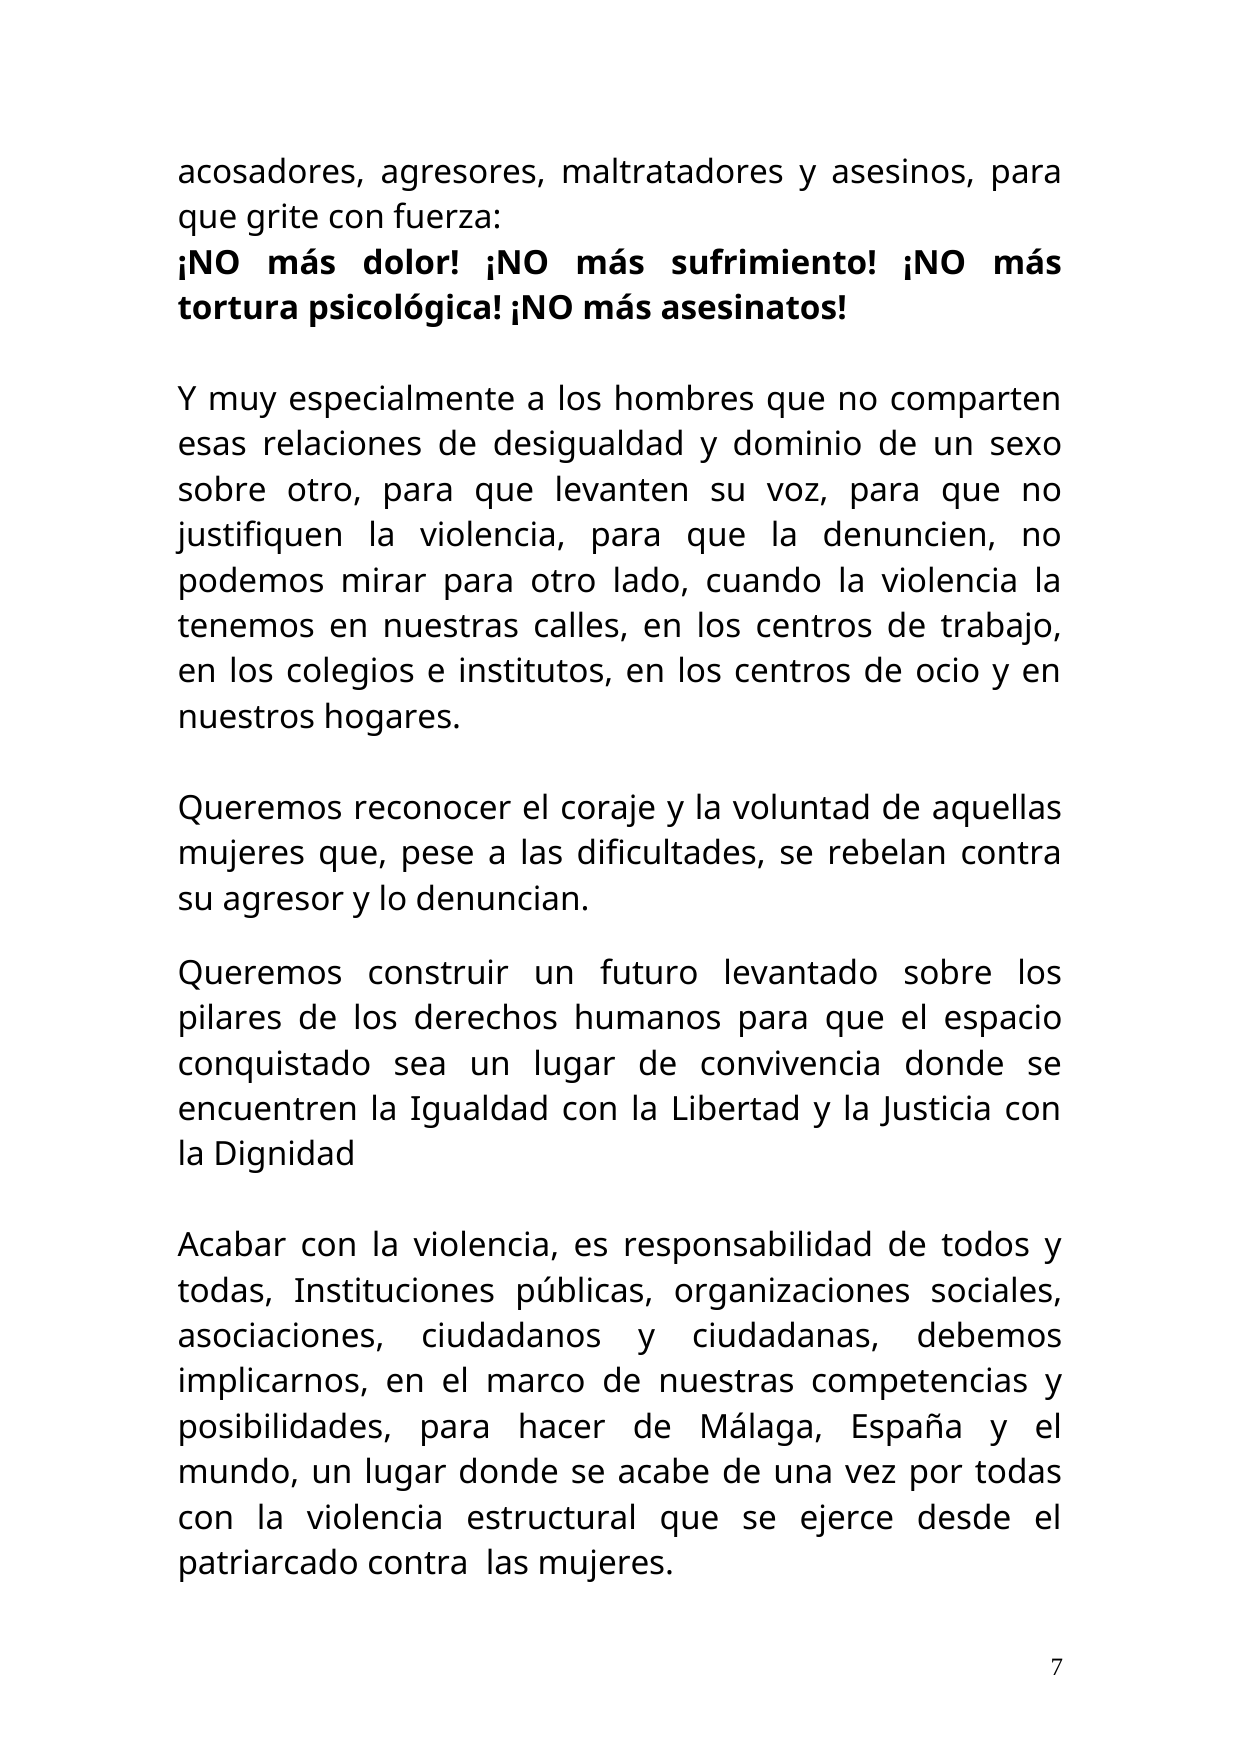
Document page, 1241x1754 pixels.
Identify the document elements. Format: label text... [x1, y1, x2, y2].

text Y muy especialmente a los hombres que no comparten esas relaciones de desigualdad y dominio de un sexo sobre otro, para que levanten su voz, para que no justifiquen la violencia, para que la denuncien, no podemos mirar para otro lado, cuando la violencia la tenemos en nuestras calles, en los centros de trabajo, en los colegios e institutos, en los centros de ocio y en nuestros hogares. [177, 375, 1063, 738]
text Acabar con la violencia, es responsabilidad de todos y todas, Instituciones públicas, organizaciones sociales, asociaciones, ciudadanos y ciudadanas, debemos implicarnos, en el marco de nuestras competencias y posibilidades, para hacer de Málaga, España y el mundo, un lugar donde se acabe de una vez por todas con la violencia estructural que se ejerce desde el patriarcado contra las mujeres. [177, 1221, 1063, 1584]
text Queremos reconocer el coraje y la voluntad de aquellas mujeres que, pese a las dificultades, se rebelan contra su agresor y lo denuncian. [177, 783, 1063, 920]
text Queremos construir un futuro levantado sobre los pilares de los derechos humanos para que el espacio conquistado sea un lugar de convivencia donde se encuentren la Igualdad con la Libertad y la Justicia con la Dignidad [177, 948, 1063, 1176]
text ¡NO más dolor! ¡NO más sufrimiento! ¡NO más tortura psicológica! ¡NO más asesinatos! [177, 238, 1063, 329]
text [177, 148, 1063, 238]
